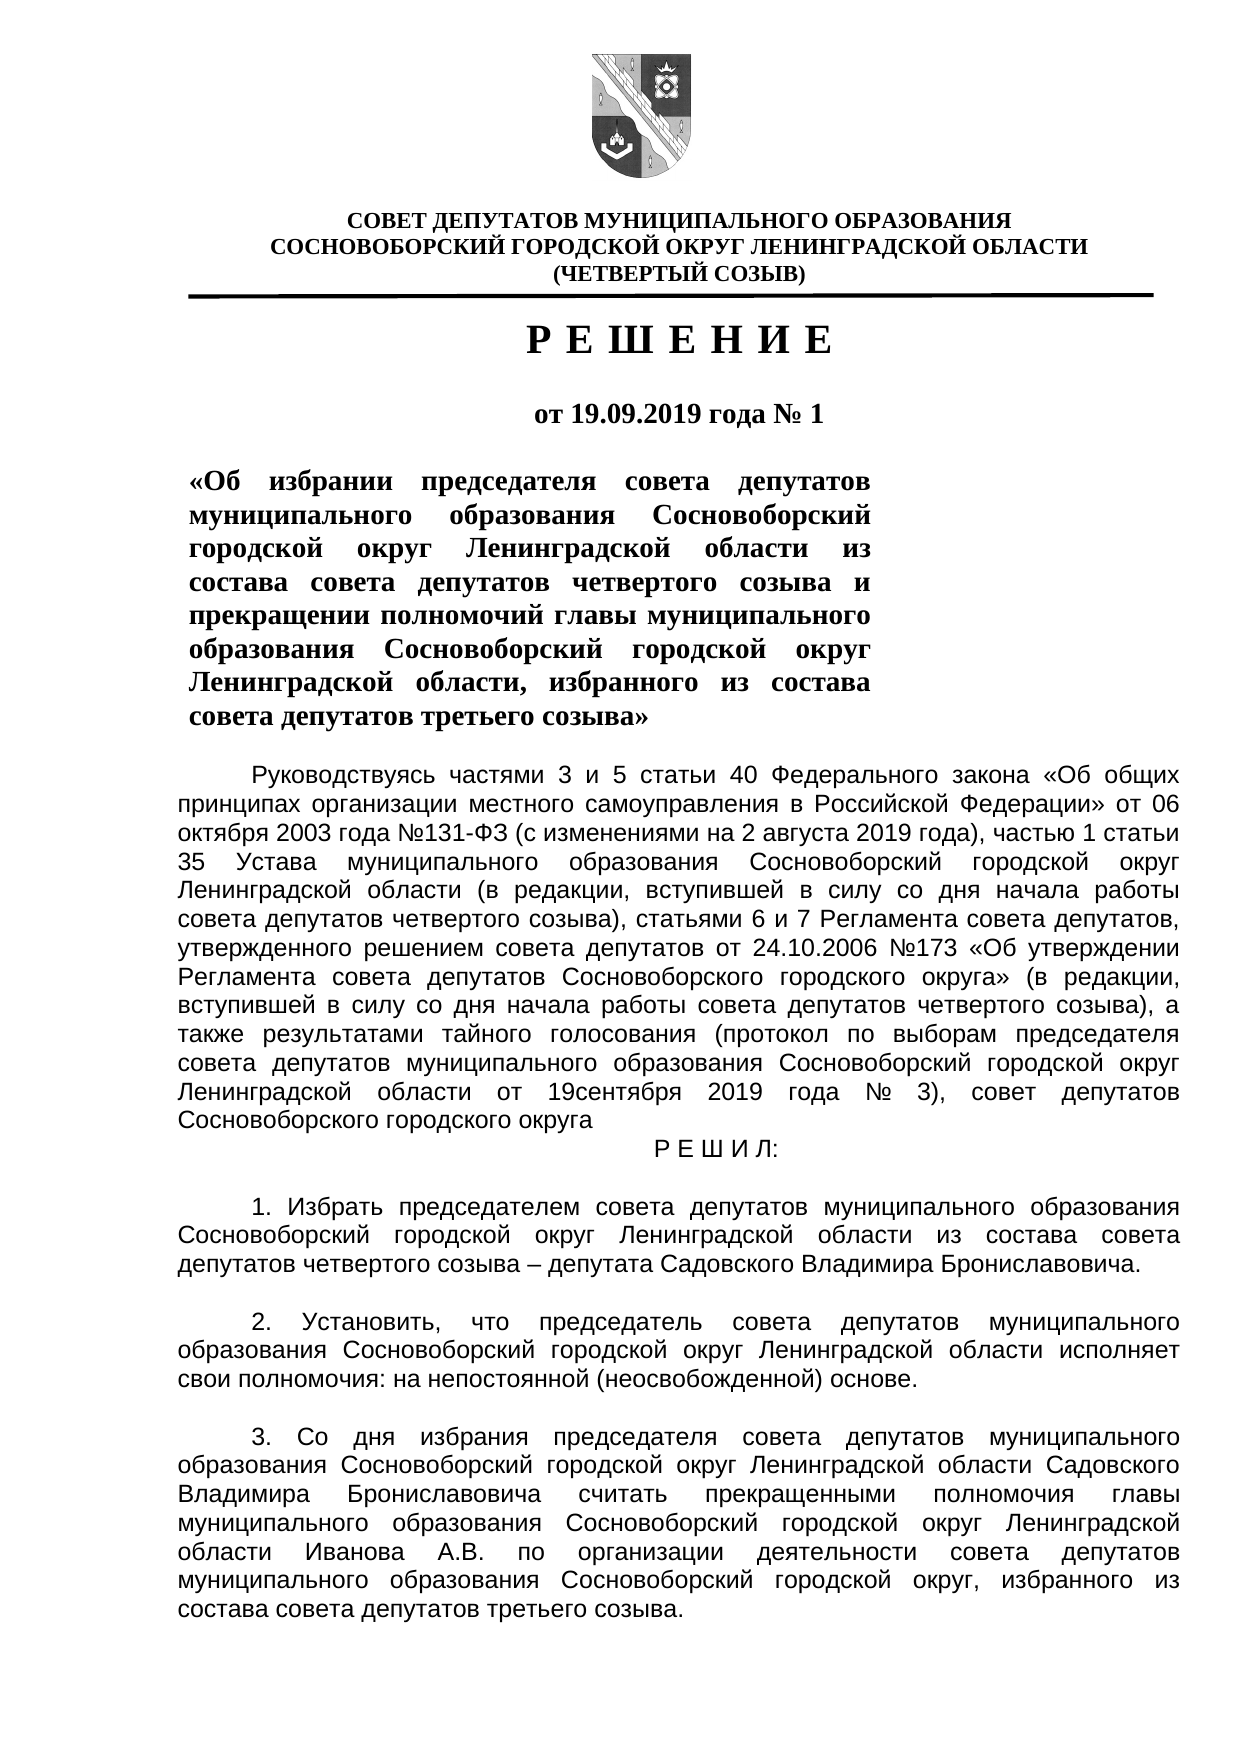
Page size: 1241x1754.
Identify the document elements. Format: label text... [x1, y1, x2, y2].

text 1. Избрать председателем совета депутатов муниципального образования Сосновоборский городской округ Ленинградской области из состава совета депутатов четвертого созыва – депутата Садовского Владимира Брониславовича. [177, 1192, 1181, 1278]
text СОВЕТ ДЕПУТАТОВ МУНИЦИПАЛЬНОГО ОБРАЗОВАНИЯ [177, 207, 1181, 233]
text Р Е Ш И Л: [177, 1134, 1181, 1163]
picture [592, 52, 693, 181]
text Р Е Ш Е Н И Е [177, 315, 1181, 363]
text СОСНОВОБОРСКИЙ ГОРОДСКОЙ ОКРУГ ЛЕНИНГРАДСКОЙ ОБЛАСТИ [177, 233, 1181, 260]
text Руководствуясь частями 3 и 5 статьи 40 Федерального закона «Об общих принципах организации местного самоуправления в Российской Федерации» от 06 октября 2003 года №131-ФЗ (с изменениями на 2 августа 2019 года), частью 1 статьи 35 Устава муниципального образования Сосновоборский городской округ Ленинградской области (в редакции, вступившей в силу со дня начала работы совета депутатов четвертого созыва), статьями 6 и 7 Регламента совета депутатов, утвержденного решением совета депутатов от 24.10.2006 №173 «Об утверждении Регламента совета депутатов Сосновоборского городского округа» (в редакции, вступившей в силу со дня начала работы совета депутатов четвертого созыва), а также результатами тайного голосования (протокол по выборам председателя совета депутатов муниципального образования Сосновоборский городской округ Ленинградской области от 19сентября 2019 года № 3), совет депутатов Сосновоборского городского округа [177, 760, 1181, 1134]
text 3. Со дня избрания председателя совета депутатов муниципального образования Сосновоборский городской округ Ленинградской области Садовского Владимира Брониславовича считать прекращенными полномочия главы муниципального образования Сосновоборский городской округ Ленинградской области Иванова А.В. по организации деятельности совета депутатов муниципального образования Сосновоборский городской округ, избранного из состава совета депутатов третьего созыва. [177, 1422, 1181, 1623]
text 2. Установить, что председатель совета депутатов муниципального образования Сосновоборский городской округ Ленинградской области исполняет свои полномочия: на непостоянной (неосвобожденной) основе. [177, 1307, 1181, 1393]
text от 19.09.2019 года № 1 [177, 396, 1181, 430]
text (ЧЕТВЕРТЫЙ СОЗЫВ) [177, 260, 1181, 286]
table_header «Об избрании председателя совета депутатов муниципального образования Сосновоборский городской округ Ленинградской области из состава совета депутатов четвертого созыва и прекращении полномочий главы муниципального образования Сосновоборский городской округ Ленинградской области, избранного из состава совета депутатов третьего созыва» [177, 463, 882, 732]
